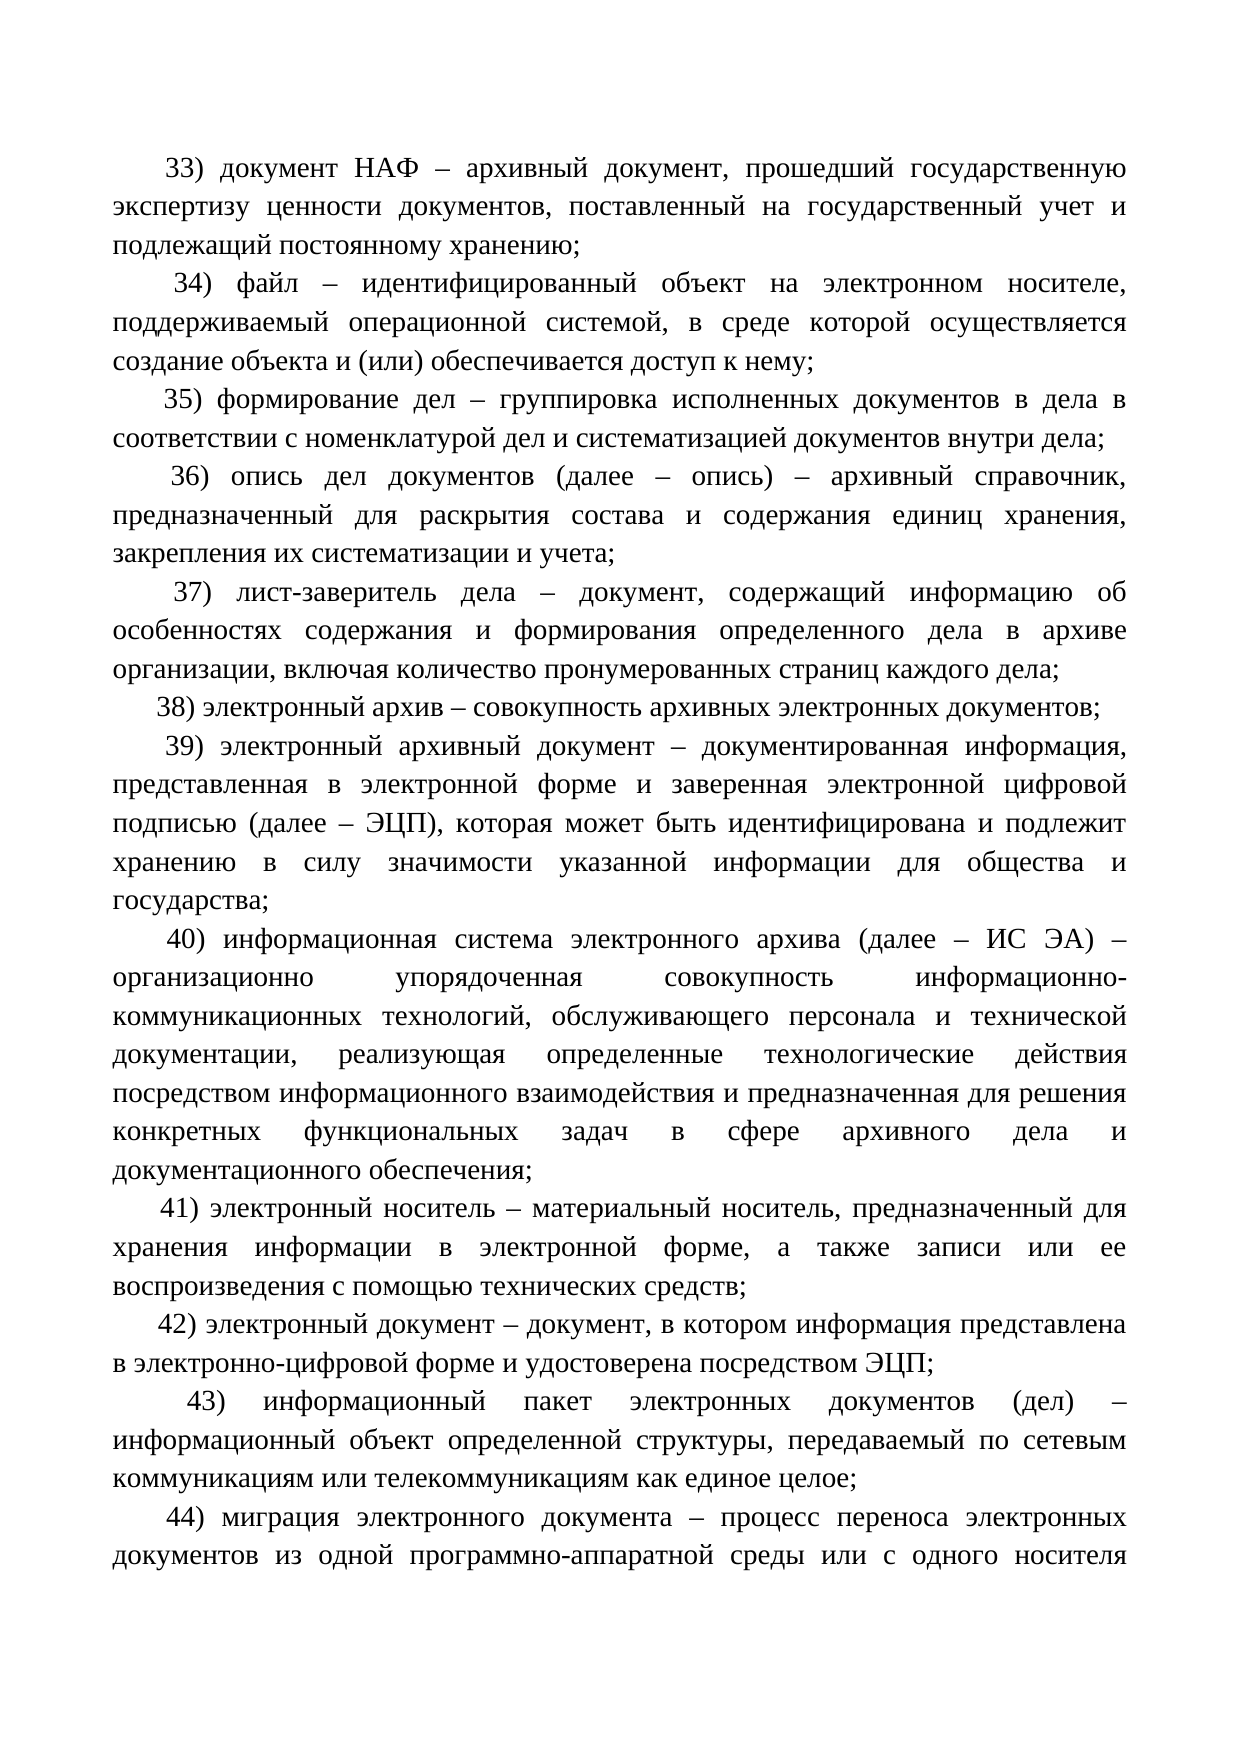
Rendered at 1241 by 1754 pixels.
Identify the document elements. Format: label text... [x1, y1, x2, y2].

text 35) формирование дел – группировка исполненных документов в дела в соответствии с номенклатурой дел и систематизацией документов внутри дела; [112, 381, 1128, 453]
text 34) файл – идентифицированный объект на электронном носителе, поддерживаемый операционной системой, в среде которой осуществляется создание объекта и (или) обеспечивается доступ к нему; [112, 266, 1128, 376]
text 43) информационный пакет электронных документов (дел) – информационный объект определенной структуры, передаваемый по сетевым коммуникациям или телекоммуникациям как единое целое; [112, 1383, 1128, 1494]
text 33) документ НАФ – архивный документ, прошедший государственную экспертизу ценности документов, поставленный на государственный учет и подлежащий постоянному хранению; [112, 150, 1128, 261]
text 38) электронный архив – совокупность архивных электронных документов; [112, 689, 1128, 723]
text 41) электронный носитель – материальный носитель, предназначенный для хранения информации в электронной форме, а также записи или ее воспроизведения с помощью технических средств; [112, 1191, 1128, 1301]
text 36) опись дел документов (далее – опись) – архивный справочник, предназначенный для раскрытия состава и содержания единиц хранения, закрепления их систематизации и учета; [112, 458, 1128, 569]
text 40) информационная система электронного архива (далее – ИС ЭА) – организационно упорядоченная совокупность информационно-коммуникационных технологий, обслуживающего персонала и технической документации, реализующая определенные технологические действия посредством информационного взаимодействия и предназначенная для решения конкретных функциональных задач в сфере архивного дела и документационного обеспечения; [112, 921, 1128, 1186]
text 39) электронный архивный документ – документированная информация, представленная в электронной форме и заверенная электронной цифровой подписью (далее – ЭЦП), которая может быть идентифицирована и подлежит хранению в силу значимости указанной информации для общества и государства; [112, 728, 1128, 916]
text 42) электронный документ – документ, в котором информация представлена в электронно-цифровой форме и удостоверена посредством ЭЦП; [112, 1306, 1128, 1378]
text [112, 1499, 1128, 1571]
text 37) лист-заверитель дела – документ, содержащий информацию об особенностях содержания и формирования определенного дела в архиве организации, включая количество пронумерованных страниц каждого дела; [112, 574, 1128, 684]
